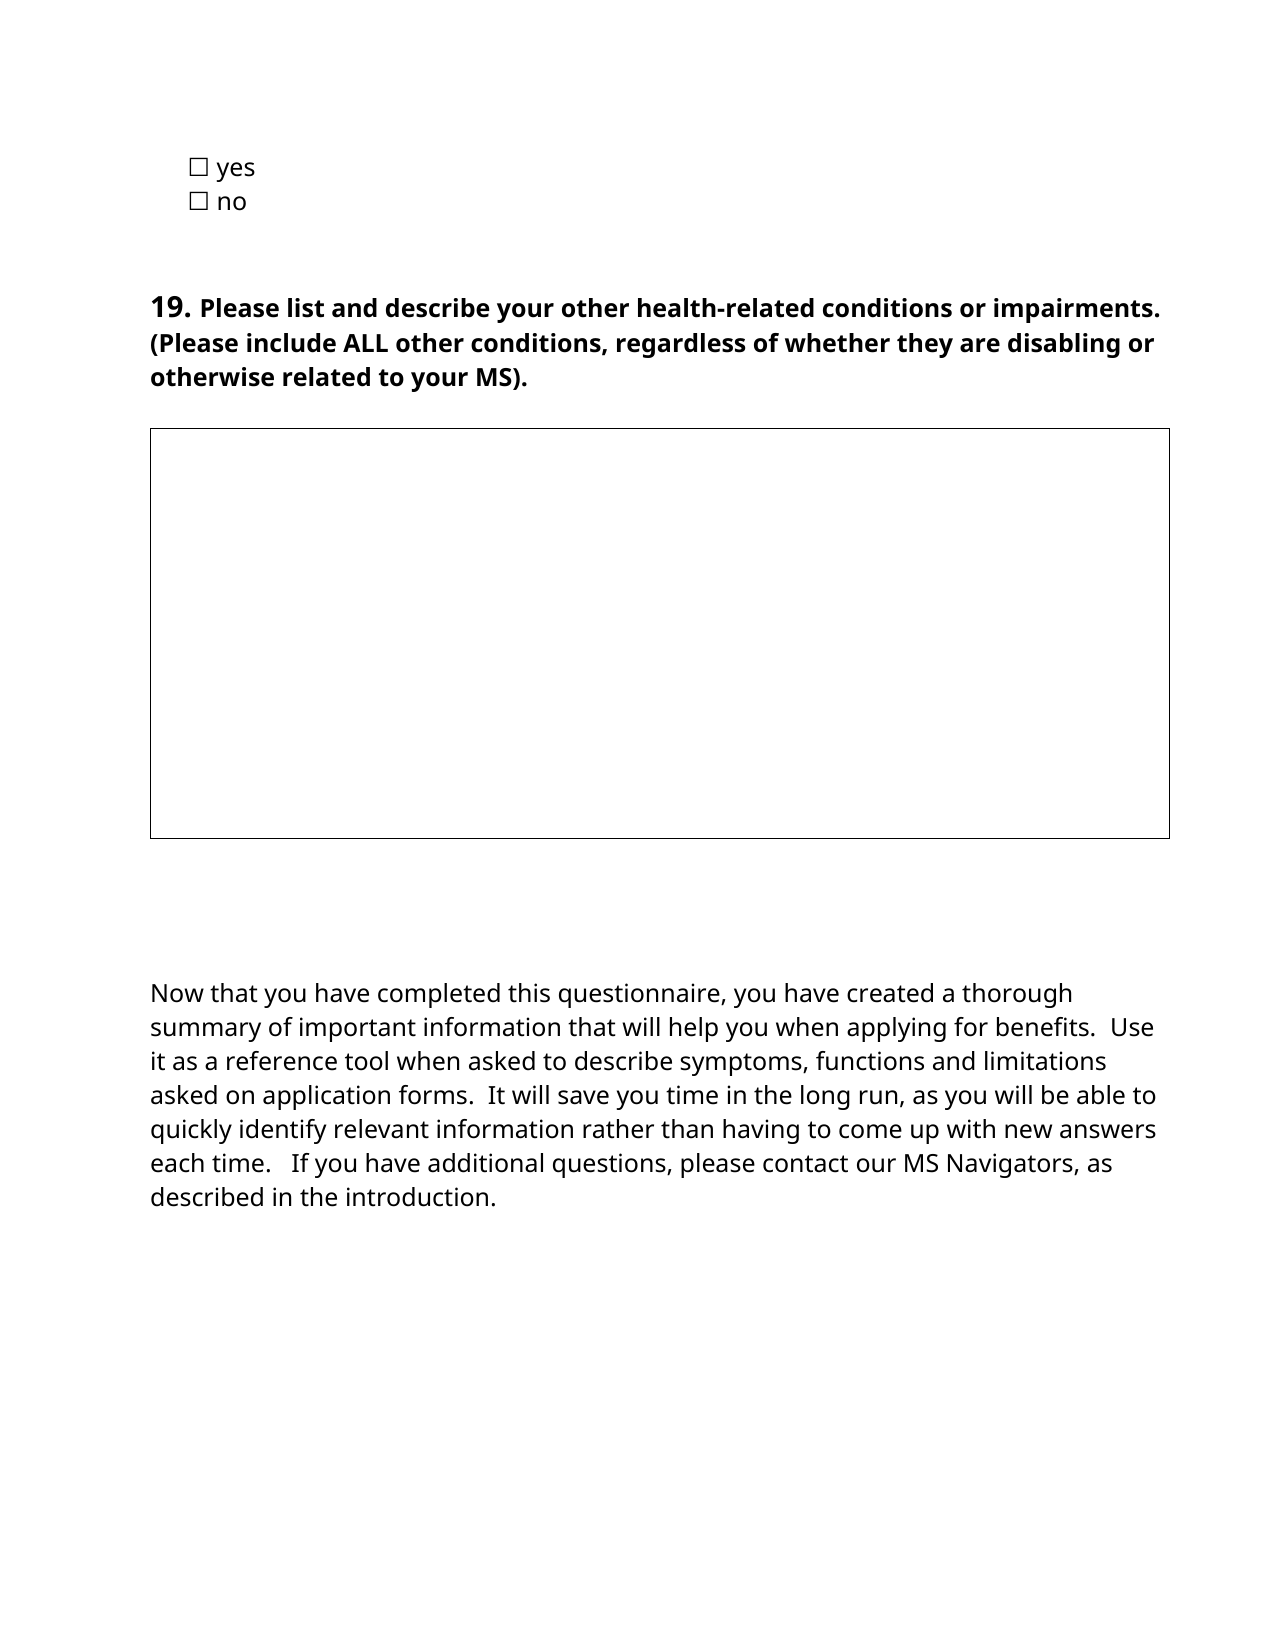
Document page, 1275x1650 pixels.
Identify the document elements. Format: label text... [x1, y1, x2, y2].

text yes [187, 150, 1170, 184]
text Now that you have completed this questionnaire, you have created a thorough summary of important information that will help you when applying for benefits. Use it as a reference tool when asked to describe symptoms, functions and limitations asked on application forms. It will save you time in the long run, as you will be able to quickly identify relevant information rather than having to come up with new answers each time. If you have additional questions, please contact our MS Navigators, as described in the introduction. [150, 975, 1170, 1214]
table_header [151, 429, 1169, 838]
text no [187, 184, 1168, 218]
text 19. Please list and describe your other health-related conditions or impairments. (Please include ALL other conditions, regardless of whether they are disabling or otherwise related to your MS). [150, 286, 1168, 394]
